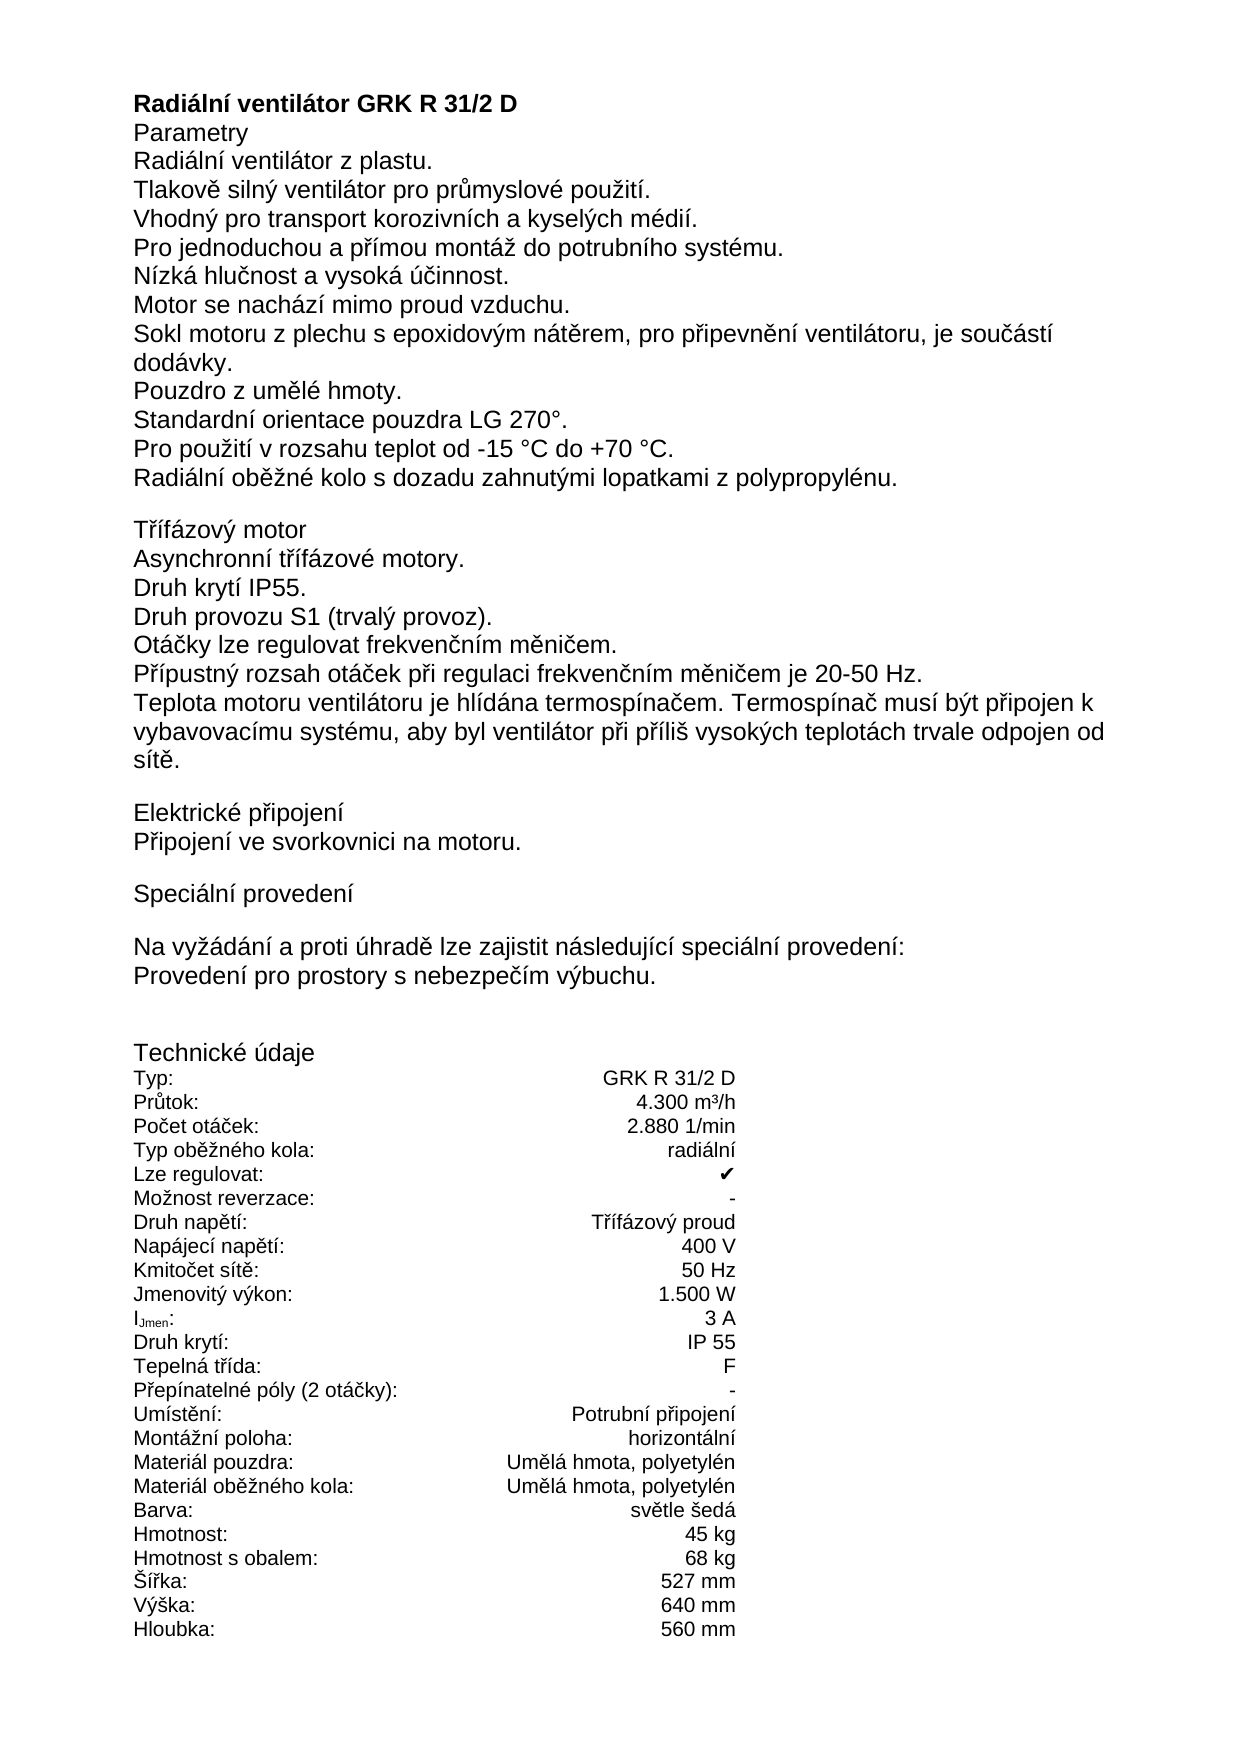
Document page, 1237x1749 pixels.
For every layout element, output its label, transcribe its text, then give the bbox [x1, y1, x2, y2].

text Provedení pro prostory s nebezpečím výbuchu. [133, 961, 1148, 989]
text Radiální ventilátor z plastu. [133, 146, 1148, 175]
table_cell Umělá hmota, polyetylén [434, 1450, 747, 1473]
table_cell Výška: [122, 1593, 434, 1617]
text Pro použití v rozsahu teplot od -15 °C do +70 °C. [133, 434, 1148, 462]
table_cell IP 55 [434, 1330, 747, 1354]
table_cell 4.300 m³/h [434, 1090, 747, 1114]
table_cell Umělá hmota, polyetylén [434, 1474, 747, 1497]
table_cell Možnost reverzace: [122, 1186, 434, 1210]
text Druh krytí IP55. [133, 573, 1148, 601]
table_cell Umístění: [122, 1402, 434, 1426]
table_cell 45 kg [434, 1521, 747, 1545]
text Třífázový motor [133, 515, 1148, 544]
text Otáčky lze regulovat frekvenčním měničem. [133, 630, 1148, 659]
text Přípustný rozsah otáček při regulaci frekvenčním měničem je 20-50 Hz. [133, 659, 1148, 688]
text Na vyžádání a proti úhradě lze zajistit následující speciální provedení: [133, 932, 1148, 961]
table_cell Materiál oběžného kola: [122, 1474, 434, 1497]
text Sokl motoru z plechu s epoxidovým nátěrem, pro připevnění ventilátoru, je součástí dodávky. [133, 319, 1148, 376]
table_cell - [434, 1378, 747, 1402]
table_cell 3 A [434, 1306, 747, 1330]
table_cell Kmitočet sítě: [122, 1258, 434, 1282]
table_cell horizontální [434, 1426, 747, 1449]
table_cell F [434, 1354, 747, 1378]
text Pouzdro z umělé hmoty. [133, 376, 1148, 405]
table_cell 640 mm [434, 1593, 747, 1617]
text Vhodný pro transport korozivních a kyselých médií. [133, 204, 1148, 232]
table_cell Šířka: [122, 1569, 434, 1593]
text Radiální oběžné kolo s dozadu zahnutými lopatkami z polypropylénu. [133, 462, 1148, 491]
table_cell Tepelná třída: [122, 1354, 434, 1378]
text Motor se nachází mimo proud vzduchu. [133, 290, 1148, 319]
table_header GRK R 31/2 D [434, 1066, 747, 1090]
table_cell Napájecí napětí: [122, 1234, 434, 1258]
table_cell 68 kg [434, 1545, 747, 1569]
table_cell ✔ [434, 1162, 747, 1186]
table_cell 2.880 1/min [434, 1114, 747, 1138]
text Nízká hlučnost a vysoká účinnost. [133, 261, 1148, 290]
table_cell Druh krytí: [122, 1330, 434, 1354]
text Technické údaje [133, 1037, 1148, 1066]
table_cell radiální [434, 1138, 747, 1162]
table_cell Potrubní připojení [434, 1402, 747, 1426]
table_cell Jmenovitý výkon: [122, 1282, 434, 1306]
table_cell 560 mm [434, 1617, 747, 1641]
table_cell Lze regulovat: [122, 1162, 434, 1186]
text Asynchronní třífázové motory. [133, 544, 1148, 573]
table_cell Přepínatelné póly (2 otáčky): [122, 1378, 434, 1402]
table_cell Druh napětí: [122, 1210, 434, 1234]
table_cell světle šedá [434, 1498, 747, 1521]
table_cell Materiál pouzdra: [122, 1450, 434, 1473]
table_cell Třífázový proud [434, 1210, 747, 1234]
text Parametry [133, 117, 1148, 146]
table_cell Počet otáček: [122, 1114, 434, 1138]
table_cell Hloubka: [122, 1617, 434, 1641]
text Druh provozu S1 (trvalý provoz). [133, 601, 1148, 630]
text Teplota motoru ventilátoru je hlídána termospínačem. Termospínač musí být připojen k vybavovacímu systému, aby byl ventilátor při příliš vysokých teplotách trvale odpojen od sítě. [133, 688, 1148, 774]
table_cell 1.500 W [434, 1282, 747, 1306]
table_cell - [434, 1186, 747, 1210]
table_cell Hmotnost s obalem: [122, 1545, 434, 1569]
table_cell Montážní poloha: [122, 1426, 434, 1449]
table_cell 50 Hz [434, 1258, 747, 1282]
table_cell Průtok: [122, 1090, 434, 1114]
table_cell 527 mm [434, 1569, 747, 1593]
text Standardní orientace pouzdra LG 270°. [133, 405, 1148, 434]
text Připojení ve svorkovnici na motoru. [133, 827, 1148, 855]
text Radiální ventilátor GRK R 31/2 D [133, 89, 1148, 117]
table_header Typ: [122, 1066, 434, 1090]
table_cell 400 V [434, 1234, 747, 1258]
text Tlakově silný ventilátor pro průmyslové použití. [133, 175, 1148, 204]
table_cell Barva: [122, 1498, 434, 1521]
table_cell IJmen: [122, 1306, 434, 1330]
table_cell Hmotnost: [122, 1521, 434, 1545]
text Elektrické připojení [133, 798, 1148, 827]
text Speciální provedení [133, 879, 1148, 908]
table_cell Typ oběžného kola: [122, 1138, 434, 1162]
text Pro jednoduchou a přímou montáž do potrubního systému. [133, 232, 1148, 261]
